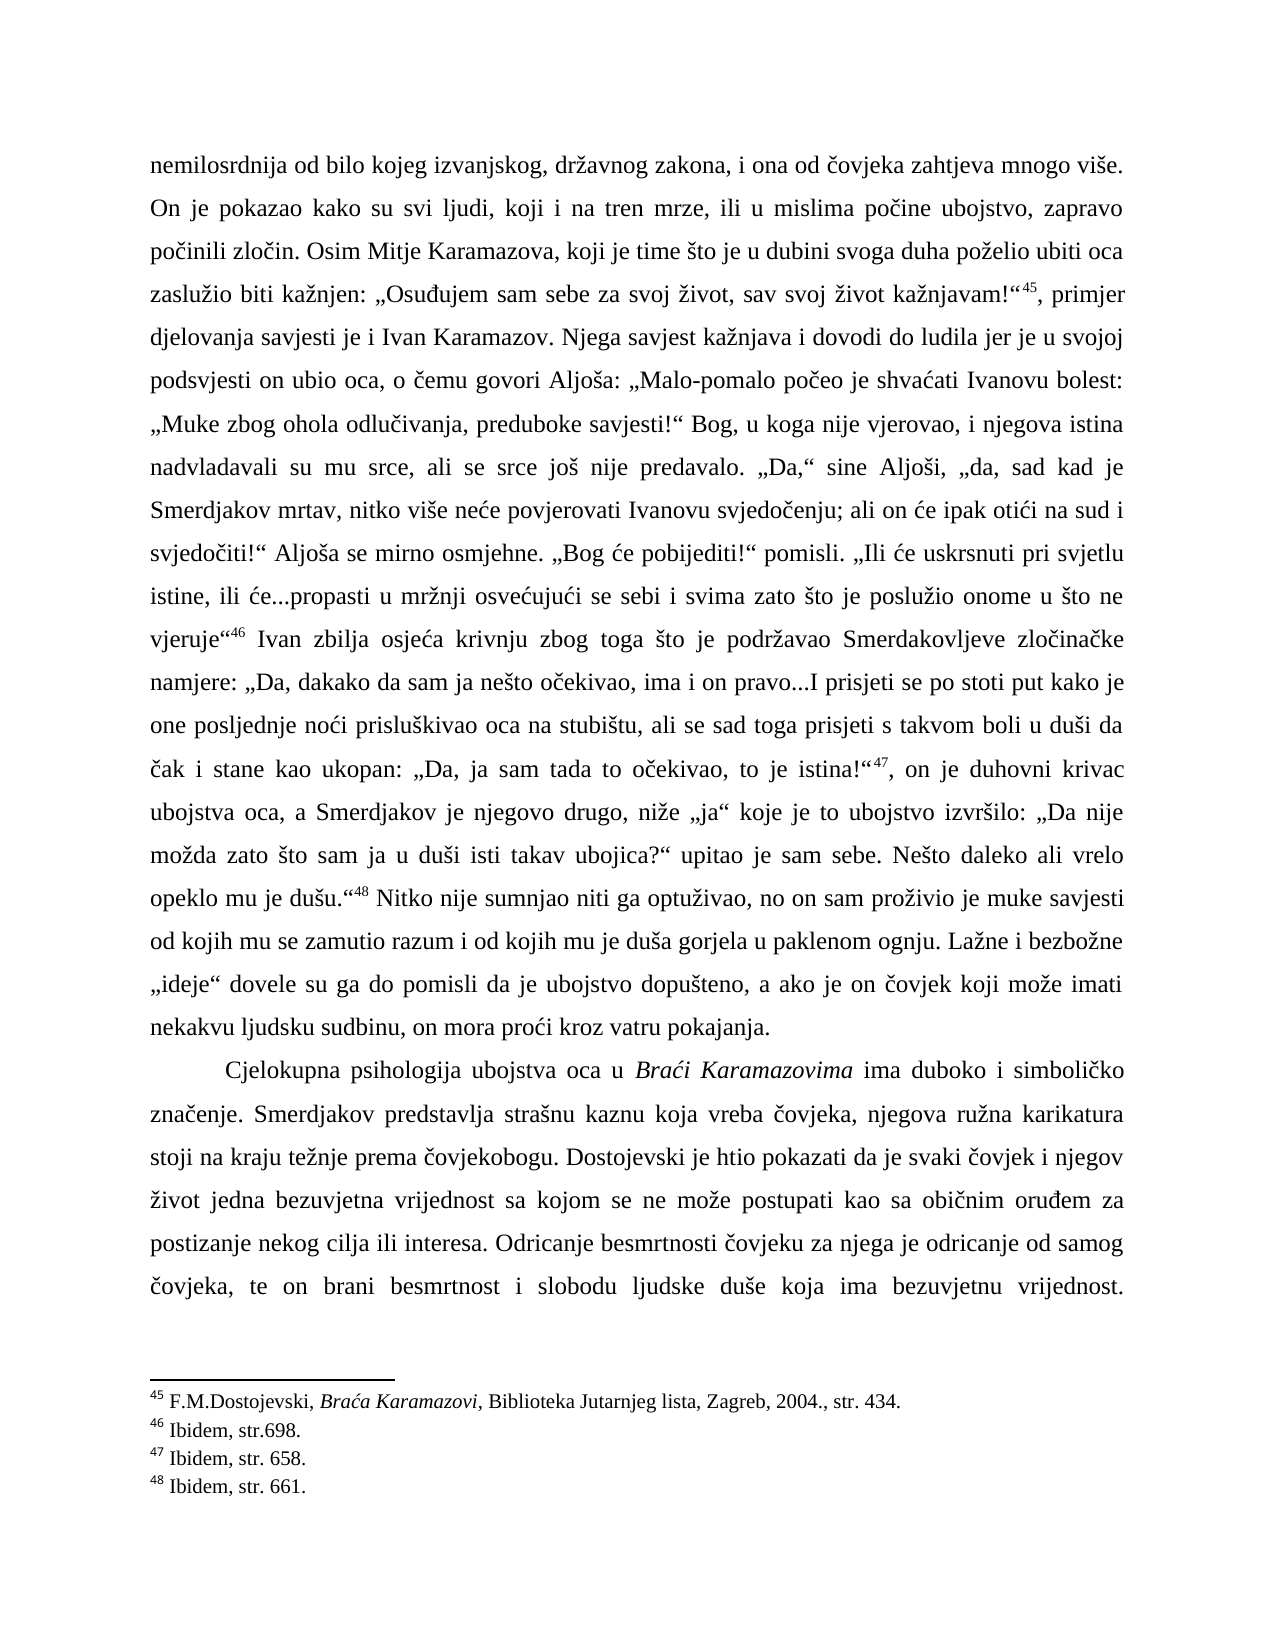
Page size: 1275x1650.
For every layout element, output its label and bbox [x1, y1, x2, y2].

text [150, 1056, 1125, 1300]
text [150, 150, 1125, 1041]
